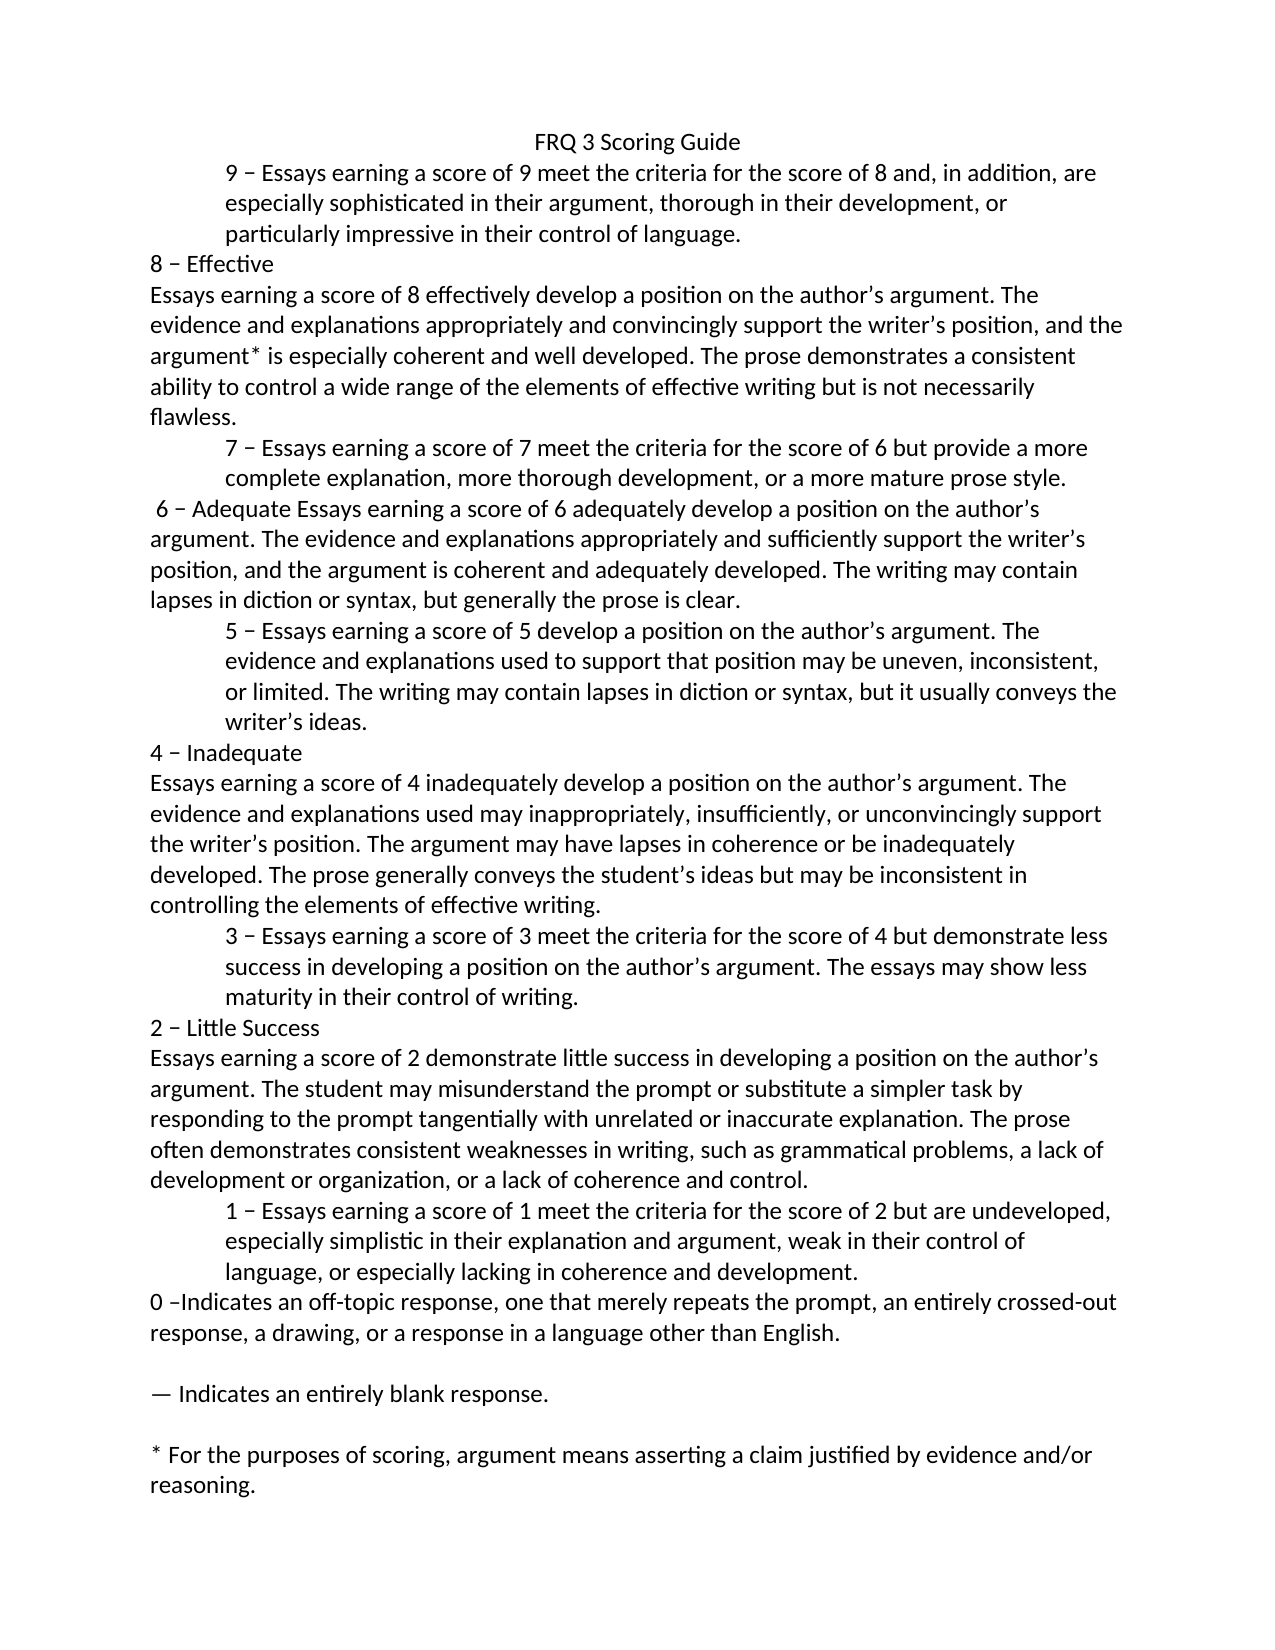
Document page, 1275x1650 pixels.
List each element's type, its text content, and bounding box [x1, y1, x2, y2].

text 5 − Essays earning a score of 5 develop a position on the author’s argument. The evidence and explanations used to support that position may be uneven, inconsistent, or limited. The writing may contain lapses in diction or syntax, but it usually conveys the writer’s ideas. [225, 615, 1125, 737]
text 6 − Adequate Essays earning a score of 6 adequately develop a position on the author’s argument. The evidence and explanations appropriately and sufficiently support the writer’s position, and the argument is coherent and adequately developed. The writing may contain lapses in diction or syntax, but generally the prose is clear. [150, 493, 1125, 615]
text 7 − Essays earning a score of 7 meet the criteria for the score of 6 but provide a more complete explanation, more thorough development, or a more mature prose style. [225, 432, 1125, 493]
text 9 − Essays earning a score of 9 meet the criteria for the score of 8 and, in addition, are especially sophisticated in their argument, thorough in their development, or particularly impressive in their control of language. [225, 157, 1125, 249]
text Essays earning a score of 8 effectively develop a position on the author’s argument. The evidence and explanations appropriately and convincingly support the writer’s position, and the argument* is especially coherent and well developed. The prose demonstrates a consistent ability to control a wide range of the elements of effective writing but is not necessarily flawless. [150, 279, 1125, 432]
text 1 − Essays earning a score of 1 meet the criteria for the score of 2 but are undeveloped, especially simplistic in their explanation and argument, weak in their control of language, or especially lacking in coherence and development. [225, 1195, 1125, 1286]
text 3 − Essays earning a score of 3 meet the criteria for the score of 4 but demonstrate less success in developing a position on the author’s argument. The essays may show less maturity in their control of writing. [225, 920, 1125, 1012]
text 4 − Inadequate [150, 737, 1125, 767]
text 8 − Effective [150, 249, 1125, 279]
text Essays earning a score of 2 demonstrate little success in developing a position on the author’s argument. The student may misunderstand the prompt or substitute a simpler task by responding to the prompt tangentially with unrelated or inaccurate explanation. The prose often demonstrates consistent weaknesses in writing, such as grammatical problems, a lack of development or organization, or a lack of coherence and control. [150, 1042, 1125, 1195]
text 2 − Little Success [150, 1012, 1125, 1042]
text — Indicates an entirely blank response. [150, 1378, 1125, 1408]
text 0 –Indicates an off-topic response, one that merely repeats the prompt, an entirely crossed-out response, a drawing, or a response in a language other than English. [150, 1286, 1125, 1347]
text FRQ 3 Scoring Guide [150, 127, 1125, 157]
text Essays earning a score of 4 inadequately develop a position on the author’s argument. The evidence and explanations used may inappropriately, insufficiently, or unconvincingly support the writer’s position. The argument may have lapses in coherence or be inadequately developed. The prose generally conveys the student’s ideas but may be inconsistent in controlling the elements of effective writing. [150, 767, 1125, 920]
text * For the purposes of scoring, argument means asserting a claim justified by evidence and/or reasoning. [150, 1439, 1125, 1500]
